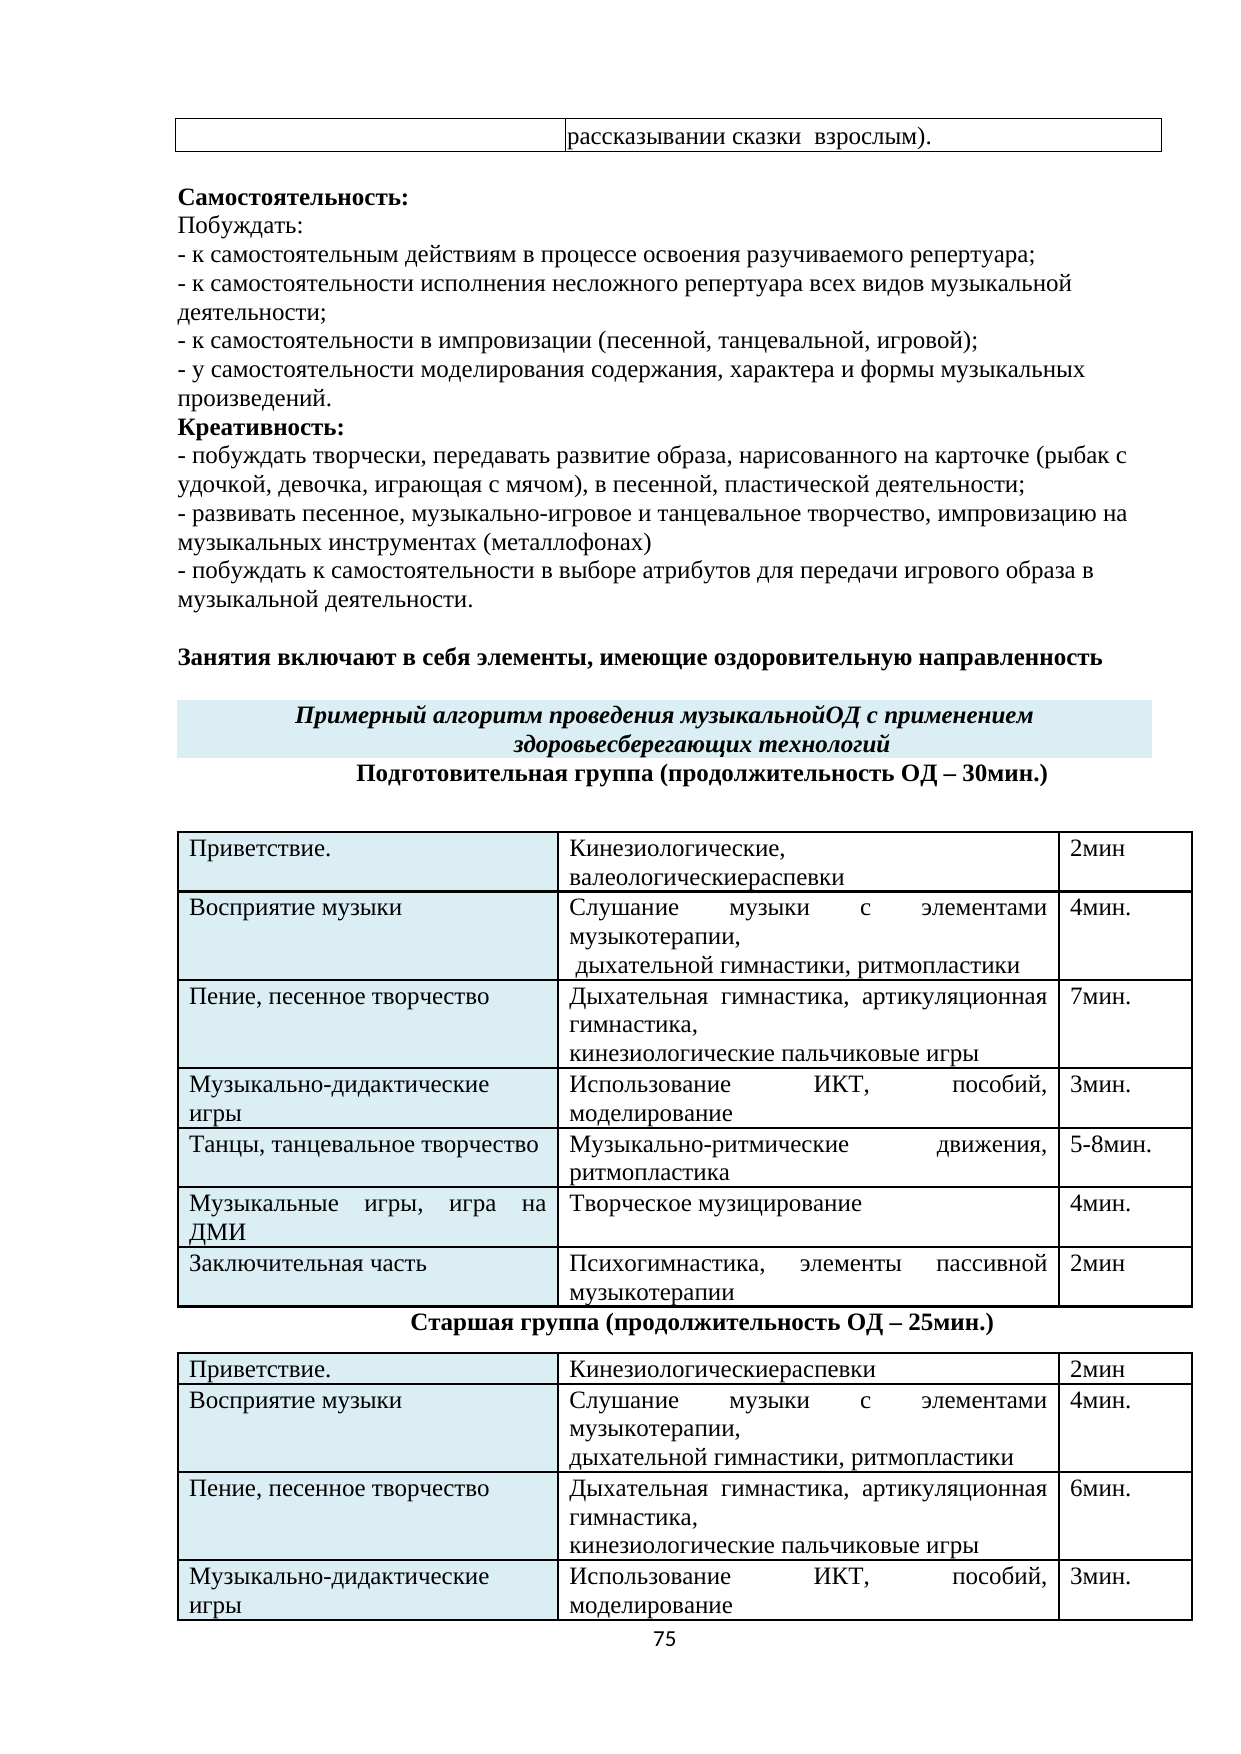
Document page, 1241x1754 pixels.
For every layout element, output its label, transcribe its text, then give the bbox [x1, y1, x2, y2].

text Примерный алгоритм проведения музыкальнойОД с применением [177, 700, 1152, 729]
text - побуждать к самостоятельности в выборе атрибутов для передачи игрового образа в музыкальной деятельности. [177, 556, 1152, 613]
table_cell Музыкально-дидактические игры [179, 1069, 557, 1127]
table_cell 6мин. [1060, 1473, 1191, 1559]
table_cell Пение, песенное творчество [179, 1473, 557, 1559]
text - побуждать творчески, передавать развитие образа, нарисованного на карточке (рыбак с удочкой, девочка, играющая с мячом), в песенной, пластической деятельности; [177, 441, 1152, 498]
table_cell Восприятие музыки [179, 1385, 557, 1471]
table_header Кинезиологическиераспевки [559, 1354, 1058, 1383]
table_cell Психогимнастика, элементы пассивной музыкотерапии [559, 1248, 1058, 1305]
text Старшая группа (продолжительность ОД – 25мин.) [177, 1308, 1152, 1336]
table_cell 3мин. [1060, 1069, 1191, 1127]
table_cell 4мин. [1060, 1188, 1191, 1246]
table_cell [176, 119, 565, 151]
table_cell Творческое музицирование [559, 1188, 1058, 1246]
table_cell Музыкально-дидактические игры [179, 1561, 557, 1619]
table_cell 2мин [1060, 1248, 1191, 1305]
table_header Приветствие. [179, 833, 557, 890]
text Побуждать: [177, 211, 1152, 239]
text - к самостоятельности исполнения несложного репертуара всех видов музыкальной деятельности; [177, 268, 1152, 326]
table_cell Заключительная часть [179, 1248, 557, 1305]
table_cell Восприятие музыки [179, 893, 557, 979]
table_cell Дыхательная гимнастика, артикуляционная гимнастика, кинезиологические пальчиковые игры [559, 981, 1058, 1067]
table_cell 3мин. [1060, 1561, 1191, 1619]
text - развивать песенное, музыкально-игровое и танцевальное творчество, импровизацию на музыкальных инструментах (металлофонах) [177, 498, 1152, 556]
table_cell Музыкальные игры, игра на ДМИ [179, 1188, 557, 1246]
text - у самостоятельности моделирования содержания, характера и формы музыкальных произведений. [177, 354, 1152, 412]
table_cell Танцы, танцевальное творчество [179, 1129, 557, 1186]
table_cell Музыкально-ритмические движения, ритмопластика [559, 1129, 1058, 1186]
table_cell Слушание музыки с элементами музыкотерапии, дыхательной гимнастики, ритмопластики [559, 893, 1058, 979]
table_header 2мин [1060, 1354, 1191, 1383]
text Креативность: [177, 412, 1152, 441]
table_header Приветствие. [179, 1354, 557, 1383]
table_header Кинезиологические, валеологическиераспевки [559, 833, 1058, 890]
table_header 2мин [1060, 833, 1191, 890]
text - к самостоятельности в импровизации (песенной, танцевальной, игровой); [177, 326, 1152, 354]
text Подготовительная группа (продолжительность ОД – 30мин.) [177, 758, 1152, 786]
table_cell 4мин. [1060, 893, 1191, 979]
table_cell Пение, песенное творчество [179, 981, 557, 1067]
table_cell Использование ИКТ, пособий, моделирование [559, 1069, 1058, 1127]
text - к самостоятельным действиям в процессе освоения разучиваемого репертуара; [177, 239, 1152, 268]
text Занятия включают в себя элементы, имеющие оздоровительную направленность [177, 642, 1152, 671]
table_cell 5-8мин. [1060, 1129, 1191, 1186]
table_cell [566, 119, 1161, 151]
table_cell Дыхательная гимнастика, артикуляционная гимнастика, кинезиологические пальчиковые игры [559, 1473, 1058, 1559]
table_cell 4мин. [1060, 1385, 1191, 1471]
table_cell Слушание музыки с элементами музыкотерапии, дыхательной гимнастики, ритмопластики [559, 1385, 1058, 1471]
table_cell Использование ИКТ, пособий, моделирование [559, 1561, 1058, 1619]
table_cell 7мин. [1060, 981, 1191, 1067]
text Самостоятельность: [177, 182, 1152, 211]
text здоровьесберегающих технологий [177, 729, 1152, 758]
